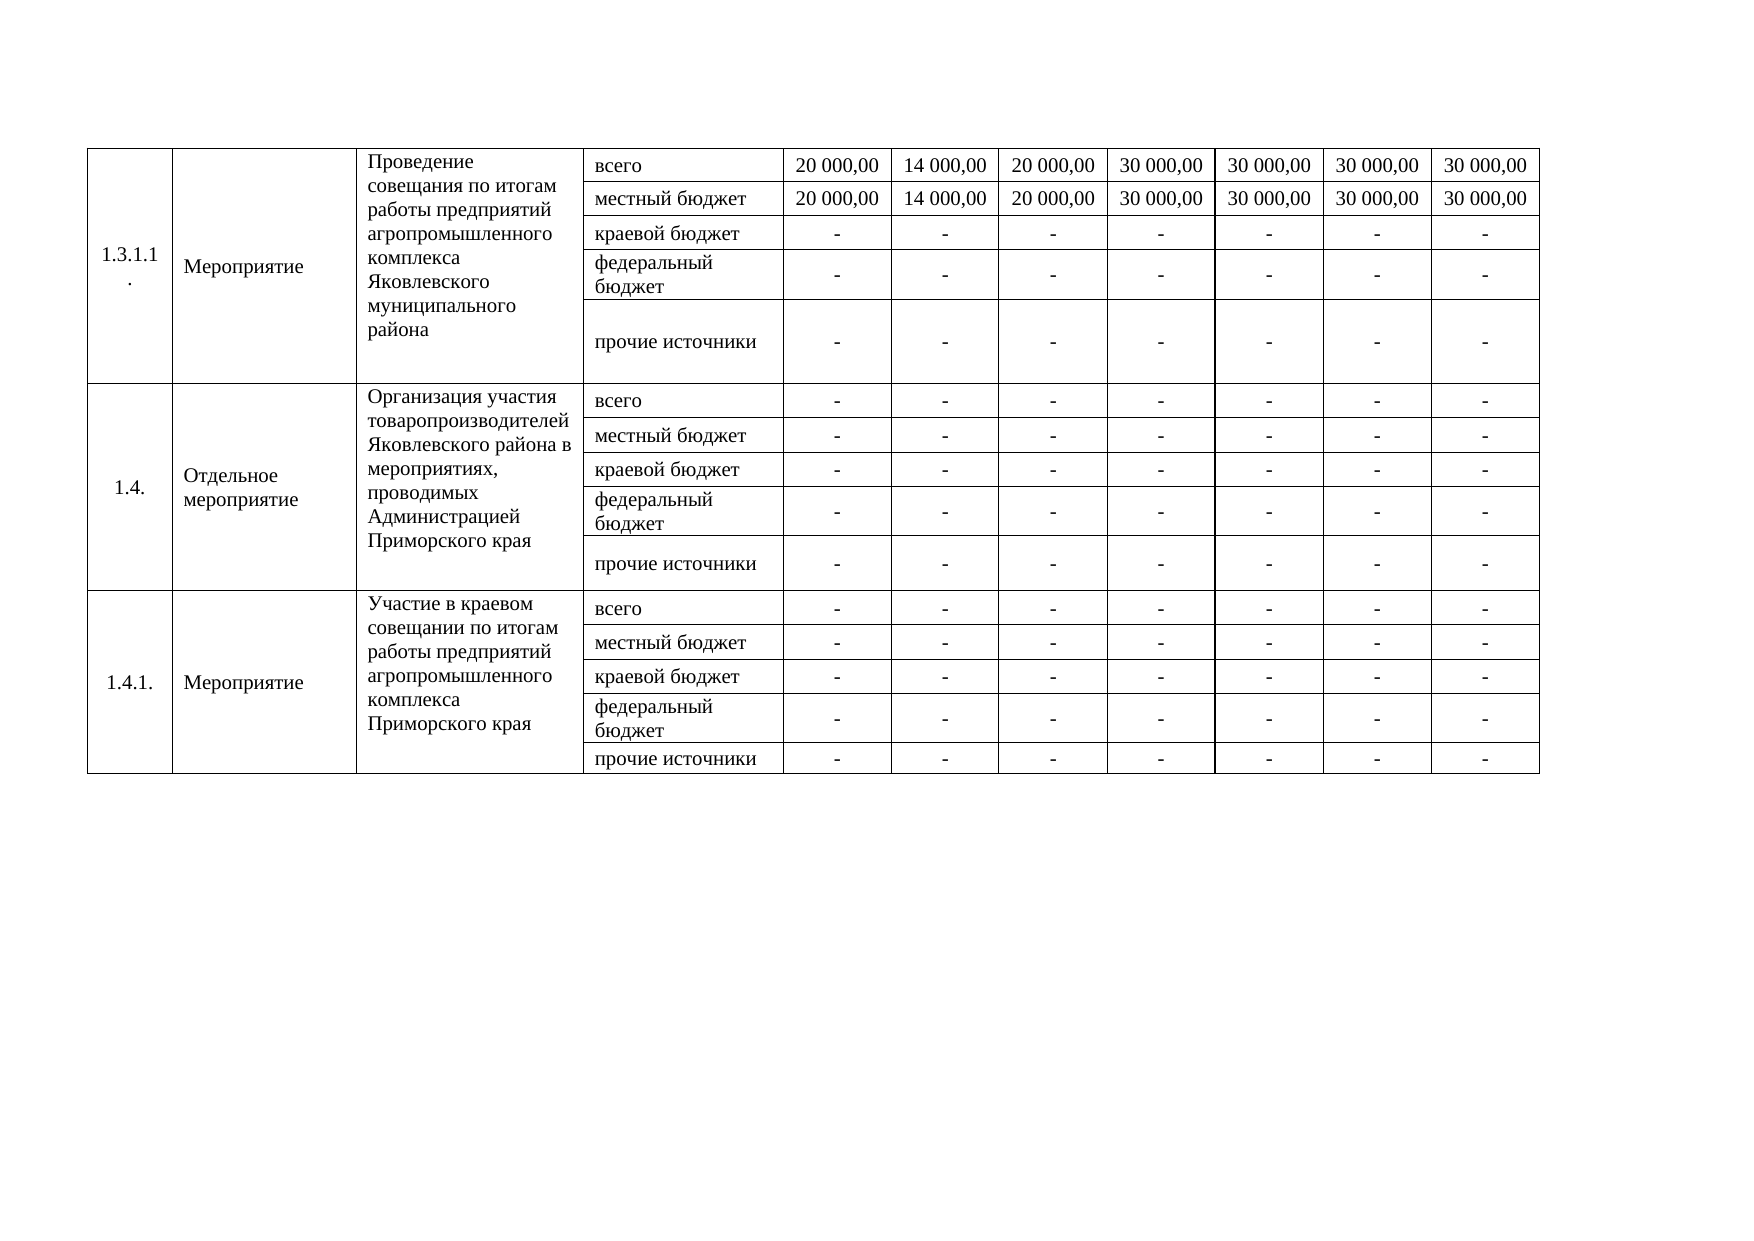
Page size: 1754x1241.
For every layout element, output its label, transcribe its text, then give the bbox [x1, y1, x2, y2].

table_cell - [1432, 625, 1539, 658]
table_cell - [1216, 743, 1323, 773]
table_cell - [892, 300, 998, 383]
table_cell - [1108, 625, 1214, 658]
table_cell - [1108, 453, 1214, 486]
table_cell Мероприятие [173, 149, 356, 383]
table_cell - [892, 216, 998, 249]
table_cell - [1432, 694, 1539, 742]
table_cell - [1432, 660, 1539, 693]
table_cell 30 000,00 [1108, 182, 1214, 215]
table_cell - [999, 536, 1107, 590]
table_cell - [1108, 660, 1214, 693]
table_cell - [1108, 300, 1214, 383]
table_cell 30 000,00 [1216, 149, 1323, 181]
table_cell 14 000,00 [892, 182, 998, 215]
table_cell - [784, 216, 891, 249]
table_cell - [892, 487, 998, 535]
table_cell - [1432, 591, 1539, 624]
table_cell - [999, 591, 1107, 624]
table_cell Проведение совещания по итогам работы предприятий агропромышленного комплекса Яковлевского муниципального района [357, 149, 583, 383]
table_cell - [892, 660, 998, 693]
table_cell - [892, 694, 998, 742]
table_cell краевой бюджет [584, 660, 783, 693]
table_cell Организация участия товаропроизводителей Яковлевского района в мероприятиях, проводимых Администрацией Приморского края [357, 384, 583, 590]
table_cell - [1108, 591, 1214, 624]
table_cell всего [584, 384, 783, 417]
table_cell - [1324, 300, 1431, 383]
table_cell - [1432, 743, 1539, 773]
table_cell местный бюджет [584, 625, 783, 658]
table_cell - [1432, 453, 1539, 486]
table_cell всего [584, 591, 783, 624]
table_cell - [999, 694, 1107, 742]
table_cell - [1108, 384, 1214, 417]
table_cell - [1324, 536, 1431, 590]
table_cell 14 000,00 [892, 149, 998, 181]
table_cell - [1324, 453, 1431, 486]
table_cell - [1108, 487, 1214, 535]
table_cell - [784, 625, 891, 658]
table_cell - [784, 453, 891, 486]
table_cell Отдельное мероприятие [173, 384, 356, 590]
table_cell - [1432, 216, 1539, 249]
table_cell 30 000,00 [1324, 149, 1431, 181]
table_cell - [784, 591, 891, 624]
table_cell - [1324, 384, 1431, 417]
table_cell - [999, 216, 1107, 249]
table_cell - [784, 384, 891, 417]
table_cell прочие источники [584, 743, 783, 773]
table_cell местный бюджет [584, 182, 783, 215]
table_cell - [892, 453, 998, 486]
table_cell федеральный бюджет [584, 487, 783, 535]
table_cell - [999, 418, 1107, 452]
table_cell - [1108, 694, 1214, 742]
table_cell - [999, 660, 1107, 693]
table_cell - [1324, 743, 1431, 773]
table_cell - [1216, 250, 1323, 298]
table_cell - [1216, 453, 1323, 486]
table_cell - [1216, 384, 1323, 417]
table_cell - [1324, 694, 1431, 742]
table_cell федеральный бюджет [584, 694, 783, 742]
table_cell - [784, 487, 891, 535]
table_cell - [1324, 591, 1431, 624]
table_cell - [999, 453, 1107, 486]
table_cell 1.4.1. [88, 591, 172, 773]
table_cell - [892, 384, 998, 417]
table_cell - [1108, 216, 1214, 249]
table_cell Участие в краевом совещании по итогам работы предприятий агропромышленного комплекса Приморского края [357, 591, 583, 773]
table_cell - [1324, 660, 1431, 693]
table_cell 30 000,00 [1432, 182, 1539, 215]
table_cell - [1216, 216, 1323, 249]
table_cell - [1432, 418, 1539, 452]
table_cell - [1216, 625, 1323, 658]
table_cell 20 000,00 [784, 182, 891, 215]
table_cell - [892, 743, 998, 773]
table_cell - [1108, 418, 1214, 452]
table_cell - [784, 660, 891, 693]
table_cell местный бюджет [584, 418, 783, 452]
table_cell - [892, 418, 998, 452]
table_cell - [1216, 660, 1323, 693]
table_cell 1.3.1.1. [88, 149, 172, 383]
table_cell прочие источники [584, 300, 783, 383]
table_cell прочие источники [584, 536, 783, 590]
table_cell - [999, 743, 1107, 773]
table_cell 1.4. [88, 384, 172, 590]
table_cell краевой бюджет [584, 216, 783, 249]
table_cell - [1324, 216, 1431, 249]
table_cell - [784, 694, 891, 742]
table_cell - [892, 536, 998, 590]
table_cell 30 000,00 [1324, 182, 1431, 215]
table_cell - [1324, 625, 1431, 658]
table_cell 30 000,00 [1432, 149, 1539, 181]
table_cell - [1216, 487, 1323, 535]
table_cell - [1216, 591, 1323, 624]
table_cell - [999, 250, 1107, 298]
table_cell Мероприятие [173, 591, 356, 773]
table_cell - [784, 300, 891, 383]
table_cell 30 000,00 [1216, 182, 1323, 215]
table_cell - [1108, 536, 1214, 590]
table_cell - [1432, 536, 1539, 590]
table_cell 20 000,00 [784, 149, 891, 181]
table_cell - [999, 300, 1107, 383]
table_cell - [784, 536, 891, 590]
table_cell - [1216, 694, 1323, 742]
table_cell - [1216, 300, 1323, 383]
table_cell - [1324, 487, 1431, 535]
table_cell - [999, 625, 1107, 658]
table_cell - [784, 418, 891, 452]
table_cell - [1432, 487, 1539, 535]
table_cell - [892, 591, 998, 624]
table_cell всего [584, 149, 783, 181]
table_cell - [999, 487, 1107, 535]
table_cell - [1108, 250, 1214, 298]
table_cell - [1216, 418, 1323, 452]
table_cell - [1216, 536, 1323, 590]
table_cell 30 000,00 [1108, 149, 1214, 181]
table_cell 20 000,00 [999, 149, 1107, 181]
table_cell - [1432, 250, 1539, 298]
table_cell - [784, 743, 891, 773]
table_cell - [784, 250, 891, 298]
table_cell - [892, 250, 998, 298]
table_cell федеральный бюджет [584, 250, 783, 298]
table_cell - [1432, 300, 1539, 383]
table_cell - [1324, 418, 1431, 452]
table_cell - [999, 384, 1107, 417]
table_cell - [1108, 743, 1214, 773]
table_cell - [1324, 250, 1431, 298]
table_cell - [892, 625, 998, 658]
table_cell 20 000,00 [999, 182, 1107, 215]
table_cell краевой бюджет [584, 453, 783, 486]
table_cell - [1432, 384, 1539, 417]
